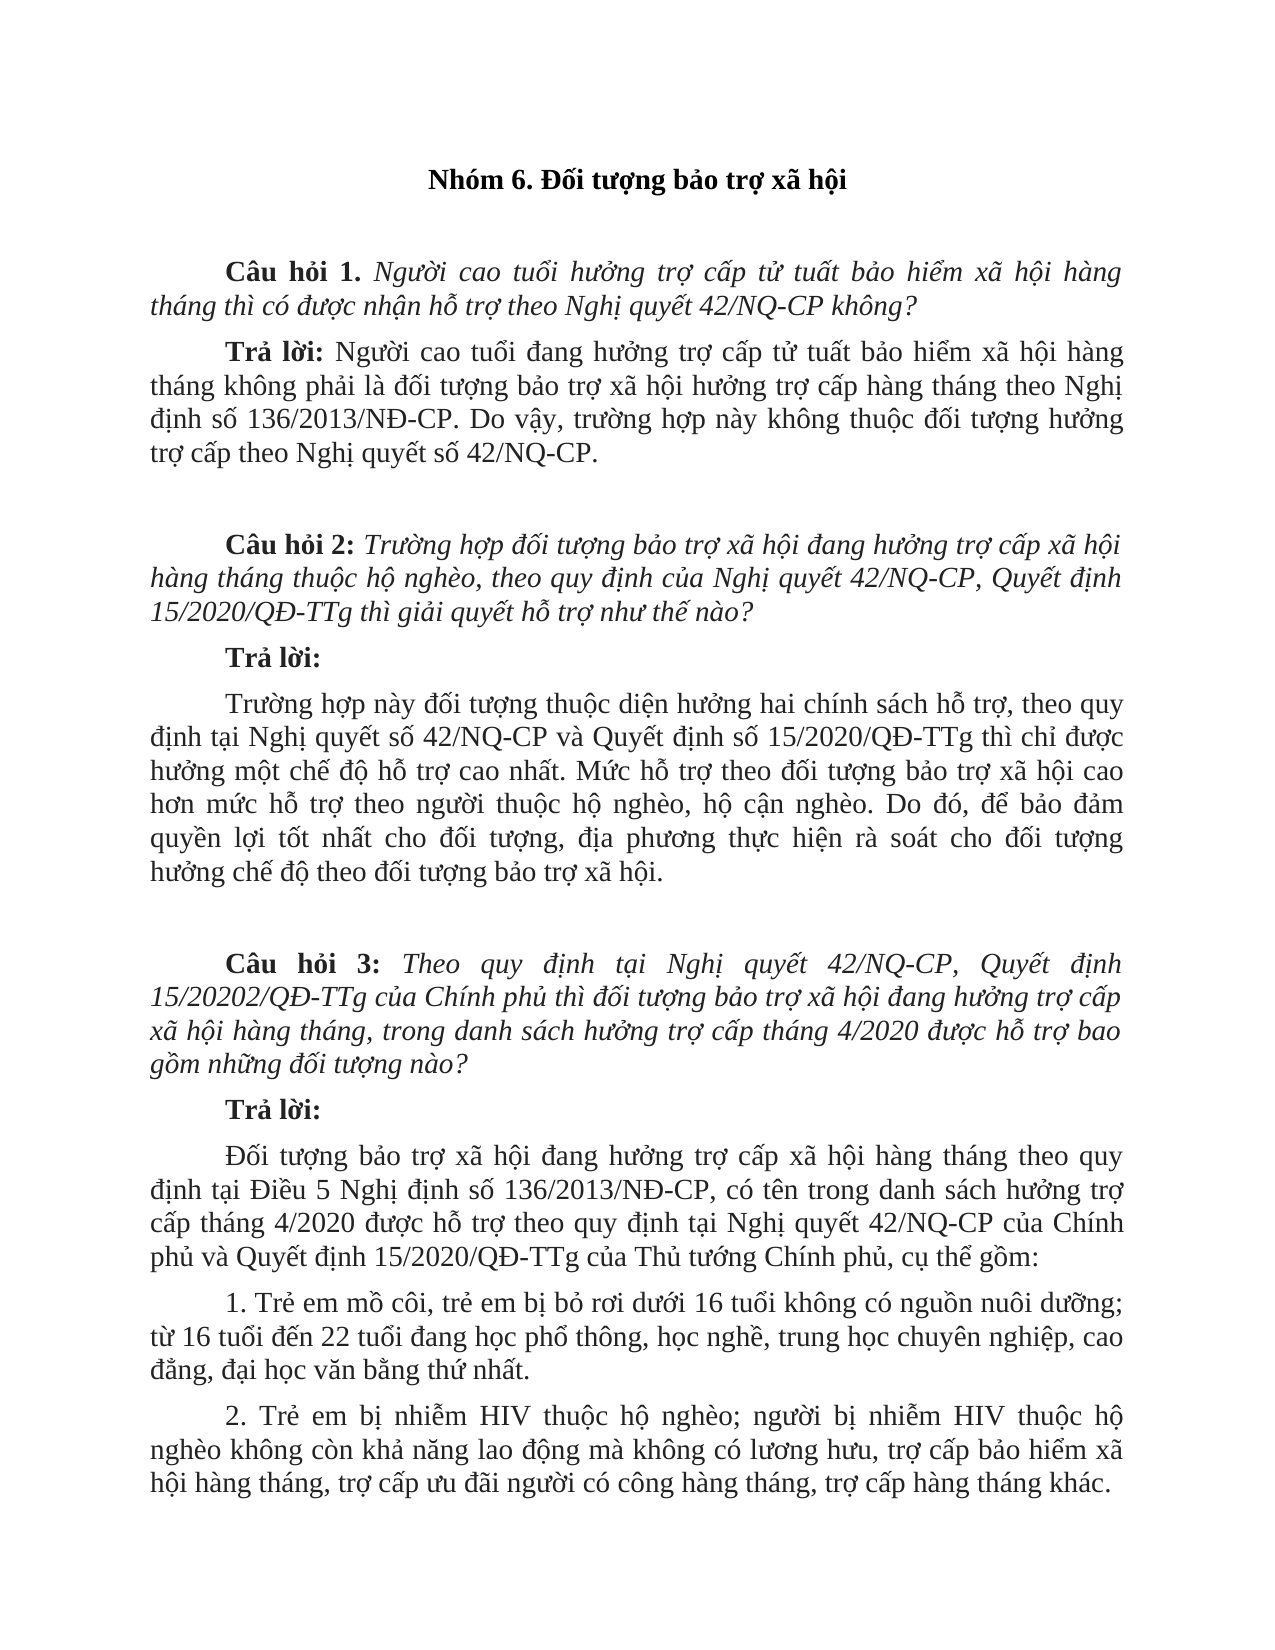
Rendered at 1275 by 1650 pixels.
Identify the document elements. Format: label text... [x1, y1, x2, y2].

text Câu hỏi 1. Người cao tuổi hưởng trợ cấp tử tuất bảo hiểm xã hội hàng tháng thì có được nhận hỗ trợ theo Nghị quyết 42/NQ-CP không? [150, 254, 1125, 322]
text Trả lời: Người cao tuổi đang hưởng trợ cấp tử tuất bảo hiểm xã hội hàng tháng không phải là đối tượng bảo trợ xã hội hưởng trợ cấp hàng tháng theo Nghị định số 136/2013/NĐ-CP. Do vậy, trường hợp này không thuộc đối tượng hưởng trợ cấp theo Nghị quyết số 42/NQ-CP. [150, 334, 1125, 468]
text Trả lời: [150, 1092, 1125, 1126]
text 1. Trẻ em mồ côi, trẻ em bị bỏ rơi dưới 16 tuổi không có nguồn nuôi dưỡng; từ 16 tuổi đến 22 tuổi đang học phổ thông, học nghề, trung học chuyên nghiệp, cao đẳng, đại học văn bằng thứ nhất. [150, 1285, 1125, 1386]
text Câu hỏi 3: Theo quy định tại Nghị quyết 42/NQ-CP, Quyết định 15/20202/QĐ-TTg của Chính phủ thì đối tượng bảo trợ xã hội đang hưởng trợ cấp xã hội hàng tháng, trong danh sách hưởng trợ cấp tháng 4/2020 được hỗ trợ bao gồm những đối tượng nào? [150, 946, 1125, 1080]
text 2. Trẻ em bị nhiễm HIV thuộc hộ nghèo; người bị nhiễm HIV thuộc hộ nghèo không còn khả năng lao động mà không có lương hưu, trợ cấp bảo hiểm xã hội hàng tháng, trợ cấp ưu đãi người có công hàng tháng, trợ cấp hàng tháng khác. [150, 1398, 1125, 1499]
text Trường hợp này đối tượng thuộc diện hưởng hai chính sách hỗ trợ, theo quy định tại Nghị quyết số 42/NQ-CP và Quyết định số 15/2020/QĐ-TTg thì chỉ được hưởng một chế độ hỗ trợ cao nhất. Mức hỗ trợ theo đối tượng bảo trợ xã hội cao hơn mức hỗ trợ theo người thuộc hộ nghèo, hộ cận nghèo. Do đó, để bảo đảm quyền lợi tốt nhất cho đối tượng, địa phương thực hiện rà soát cho đối tượng hưởng chế độ theo đối tượng bảo trợ xã hội. [150, 686, 1125, 887]
text Trả lời: [150, 640, 1125, 673]
text Đối tượng bảo trợ xã hội đang hưởng trợ cấp xã hội hàng tháng theo quy định tại Điều 5 Nghị định số 136/2013/NĐ-CP, có tên trong danh sách hưởng trợ cấp tháng 4/2020 được hỗ trợ theo quy định tại Nghị quyết 42/NQ-CP của Chính phủ và Quyết định 15/2020/QĐ-TTg của Thủ tướng Chính phủ, cụ thể gồm: [150, 1138, 1125, 1273]
text Câu hỏi 2: Trường hợp đối tượng bảo trợ xã hội đang hưởng trợ cấp xã hội hàng tháng thuộc hộ nghèo, theo quy định của Nghị quyết 42/NQ-CP, Quyết định 15/2020/QĐ-TTg thì giải quyết hỗ trợ như thế nào? [150, 527, 1125, 627]
text Nhóm 6. Đối tượng bảo trợ xã hội [150, 162, 1125, 196]
